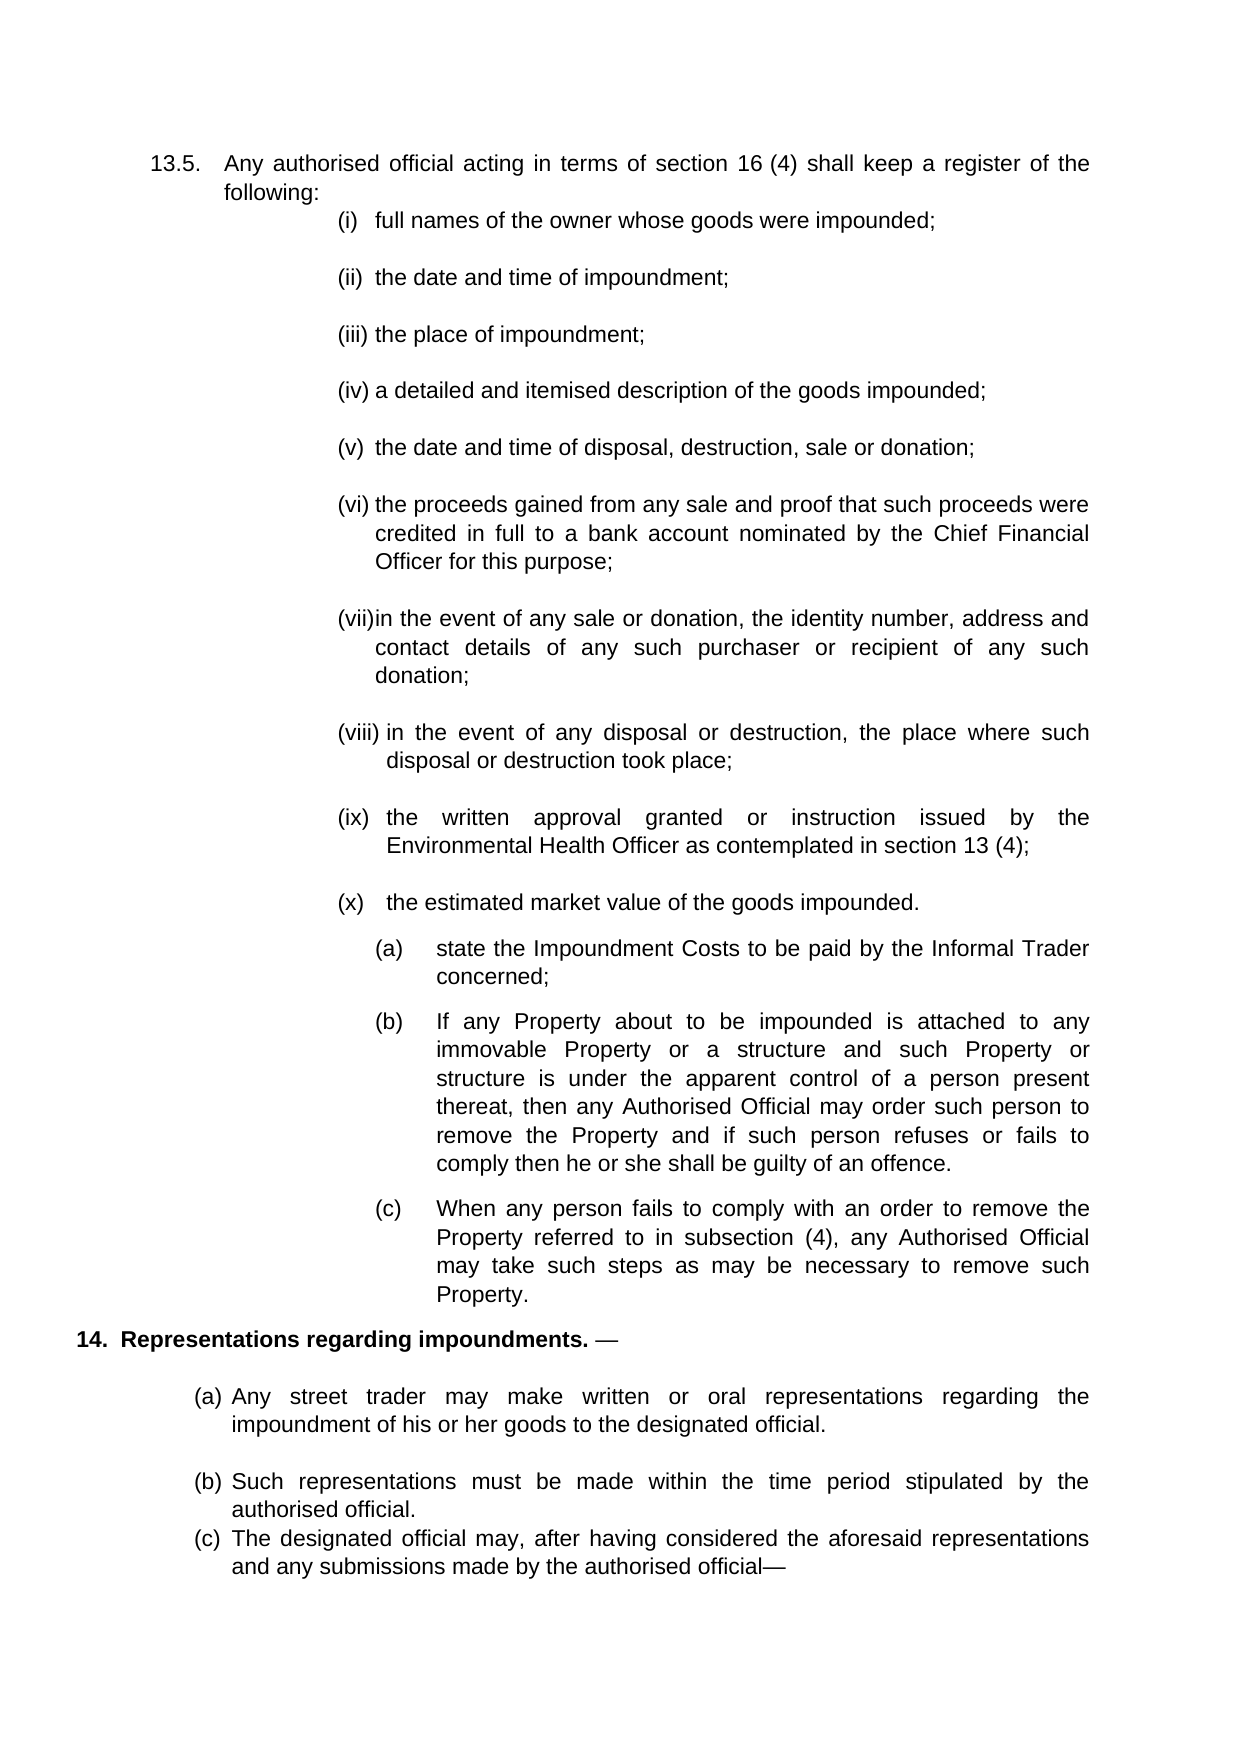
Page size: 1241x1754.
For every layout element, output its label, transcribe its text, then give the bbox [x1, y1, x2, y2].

list the estimated market value of the goods impounded. [337, 889, 1090, 916]
list The designated official may, after having considered the aforesaid representations and any submissions made by the authorised official— [194, 1525, 1090, 1579]
list the written approval granted or instruction issued by the Environmental Health Officer as contemplated in section 13 (4); [337, 804, 1090, 859]
list state the Impoundment Costs to be paid by the Informal Trader concerned; [375, 934, 1090, 989]
list the proceeds gained from any sale and proof that such proceeds were credited in full to a bank account nominated by the Chief Financial Officer for this purpose; [337, 491, 1090, 574]
list a detailed and itemised description of the goods impounded; [337, 377, 1090, 404]
list Such representations must be made within the time period stipulated by the authorised official. [194, 1468, 1090, 1523]
list in the event of any disposal or destruction, the place where such disposal or destruction took place; [337, 719, 1090, 773]
list in the event of any sale or donation, the identity number, address and contact details of any such purchaser or recipient of any such donation; [337, 605, 1090, 688]
list the date and time of impoundment; [337, 264, 1090, 290]
list full names of the owner whose goods were impounded; [337, 207, 1090, 233]
list the place of impoundment; [337, 321, 1090, 347]
list the date and time of disposal, destruction, sale or donation; [337, 434, 1090, 461]
list Any street trader may make written or oral representations regarding the impoundment of his or her goods to the designated official. [194, 1383, 1090, 1437]
list Representations regarding impoundments. — [76, 1326, 1090, 1352]
list When any person fails to comply with an order to remove the Property referred to in subsection (4), any Authorised Official may take such steps as may be necessary to remove such Property. [375, 1195, 1090, 1307]
list If any Property about to be impounded is attached to any immovable Property or a structure and such Property or structure is under the apparent control of a person present thereat, then any Authorised Official may order such person to remove the Property and if such person refuses or fails to comply then he or she shall be guilty of an offence. [375, 1008, 1090, 1177]
list Any authorised official acting in terms of section 16 (4) shall keep a register of the following: [150, 150, 1090, 205]
